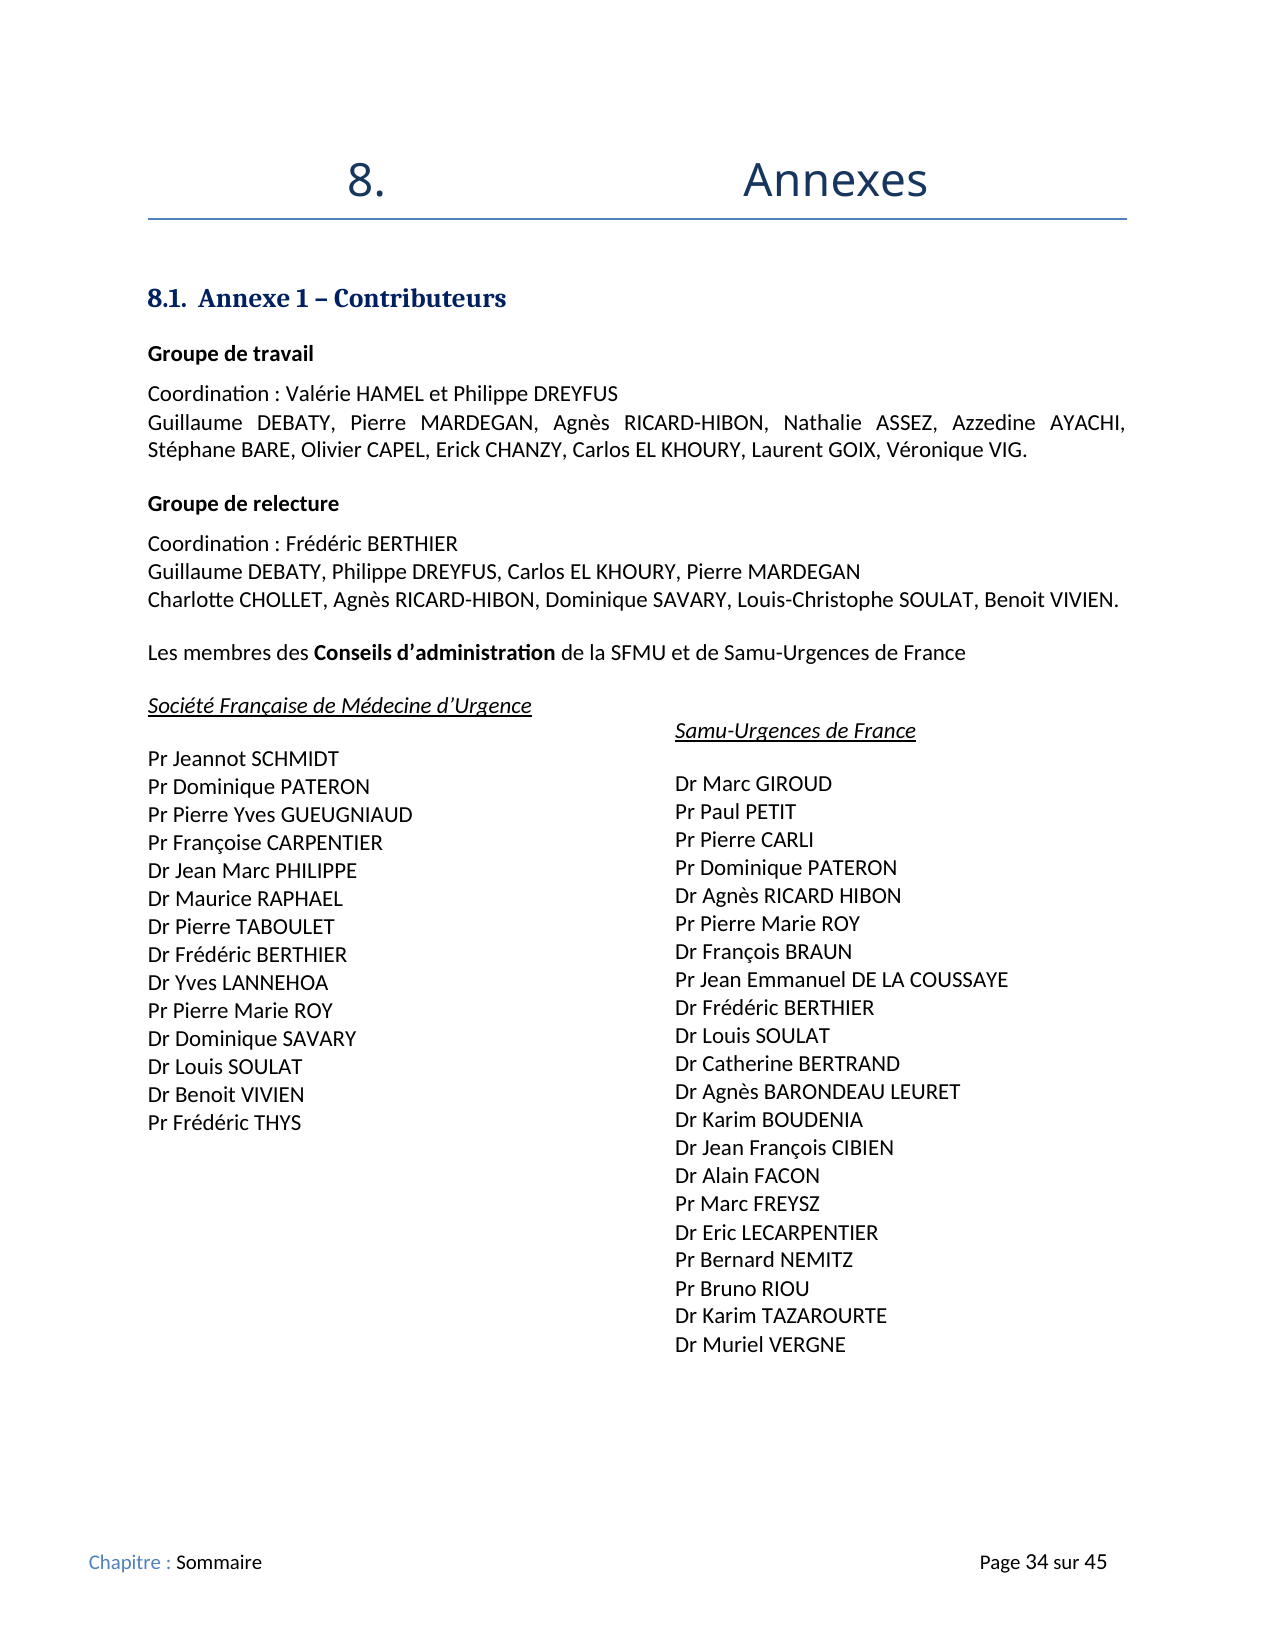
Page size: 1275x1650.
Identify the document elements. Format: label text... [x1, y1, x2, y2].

text Dr Jean François CIBIEN [675, 1133, 1127, 1162]
text Pr Bruno RIOU [675, 1274, 1127, 1302]
text Pr Dominique PATERON [148, 772, 600, 800]
text Pr Jean Emmanuel DE LA COUSSAYE [675, 965, 1127, 993]
text Pr Dominique PATERON [675, 853, 1127, 881]
text Groupe de travail [148, 339, 1127, 367]
text Société Française de Médecine d’Urgence [148, 691, 600, 719]
subtitle Annexes [148, 148, 1127, 218]
text Dr Louis SOULAT [148, 1052, 600, 1081]
text Dr Frédéric BERTHIER [148, 940, 600, 968]
text Coordination : Frédéric BERTHIER Guillaume DEBATY, Philippe DREYFUS, Carlos EL KHOURY, Pierre MARDEGAN Charlotte CHOLLET, Agnès RICARD-HIBON, Dominique SAVARY, Louis-Christophe SOULAT, Benoit VIVIEN. [148, 529, 1127, 613]
text Dr Karim TAZAROURTE [675, 1302, 1127, 1330]
text Coordination : Valérie HAMEL et Philippe DREYFUS Guillaume DEBATY, Pierre MARDEGAN, Agnès RICARD-HIBON, Nathalie ASSEZ, Azzedine AYACHI, Stéphane BARE, Olivier CAPEL, Erick CHANZY, Carlos EL KHOURY, Laurent GOIX, Véronique VIG. [148, 379, 1127, 464]
text Samu-Urgences de France [675, 716, 1127, 744]
text Dr Eric LECARPENTIER [675, 1218, 1127, 1246]
text Pr Pierre Marie ROY [675, 909, 1127, 937]
text Pr Marc FREYSZ [675, 1189, 1127, 1218]
subtitle Annexe 1 – Contributeurs [147, 283, 1127, 314]
text Pr Françoise CARPENTIER [148, 828, 600, 856]
text Dr Pierre TABOULET [148, 912, 600, 940]
text Dr Benoit VIVIEN [148, 1081, 600, 1108]
text Dr Muriel VERGNE [675, 1330, 1127, 1358]
text Dr Dominique SAVARY [148, 1024, 600, 1052]
text Dr Karim BOUDENIA [675, 1106, 1127, 1133]
text Dr Alain FACON [675, 1162, 1127, 1189]
text Dr Frédéric BERTHIER [675, 993, 1127, 1021]
text Dr Catherine BERTRAND [675, 1049, 1127, 1077]
text Les membres des Conseils d’administration de la SFMU et de Samu-Urgences de France [148, 638, 1127, 666]
text Pr Pierre Yves GUEUGNIAUD [148, 800, 600, 828]
text Dr Marc GIROUD [675, 769, 1127, 797]
text Dr Louis SOULAT [675, 1021, 1127, 1049]
text Pr Jeannot SCHMIDT [148, 744, 600, 772]
text Pr Pierre CARLI [675, 825, 1127, 853]
text Pr Frédéric THYS [148, 1108, 600, 1137]
text Dr Yves LANNEHOA [148, 968, 600, 996]
text Dr Maurice RAPHAEL [148, 884, 600, 912]
text Dr Jean Marc PHILIPPE [148, 856, 600, 884]
text Dr Agnès BARONDEAU LEURET [675, 1077, 1127, 1106]
text Pr Paul PETIT [675, 797, 1127, 825]
text Pr Pierre Marie ROY [148, 996, 600, 1024]
text Dr François BRAUN [675, 937, 1127, 965]
text Dr Agnès RICARD HIBON [675, 881, 1127, 909]
text Pr Bernard NEMITZ [675, 1246, 1127, 1274]
text Groupe de relecture [148, 489, 1127, 517]
